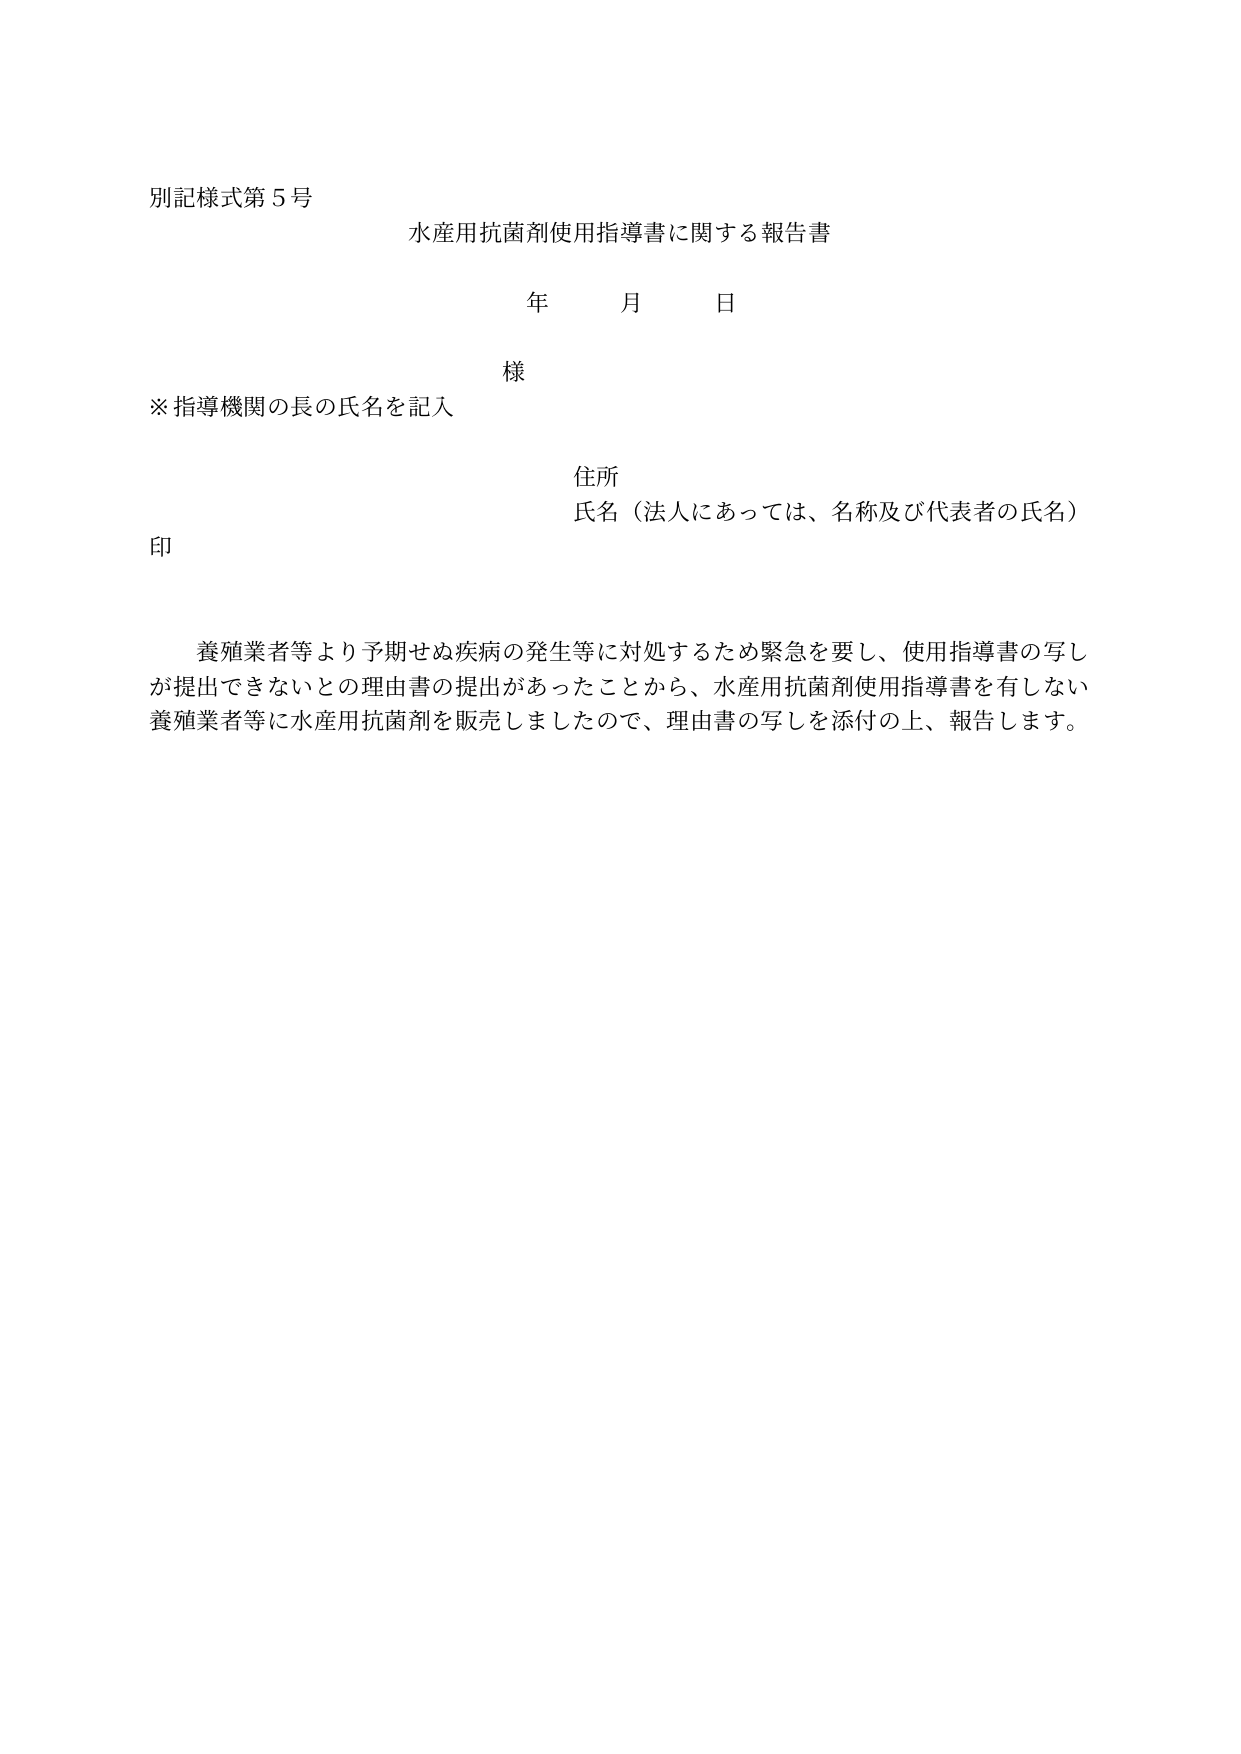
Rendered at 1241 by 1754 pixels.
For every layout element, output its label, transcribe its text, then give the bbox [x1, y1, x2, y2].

text 住所 [149, 458, 1091, 493]
text 養殖業者等より予期せぬ疾病の発生等に対処するため緊急を要し、使用指導書の写しが提出できないとの理由書の提出があったことから、水産用抗菌剤使用指導書を有しない養殖業者等に水産用抗菌剤を販売しましたので、理由書の写しを添付の上、報告します。 [149, 633, 1091, 737]
text 水産用抗菌剤使用指導書に関する報告書 [149, 214, 1091, 249]
text 別記様式第５号 [149, 179, 1091, 214]
text 様 [149, 353, 1091, 388]
text ※指導機関の長の氏名を記入 [149, 388, 1091, 423]
text 年 月 日 [149, 284, 1091, 319]
text 氏名（法人にあっては、名称及び代表者の氏名）印 [149, 493, 1091, 563]
